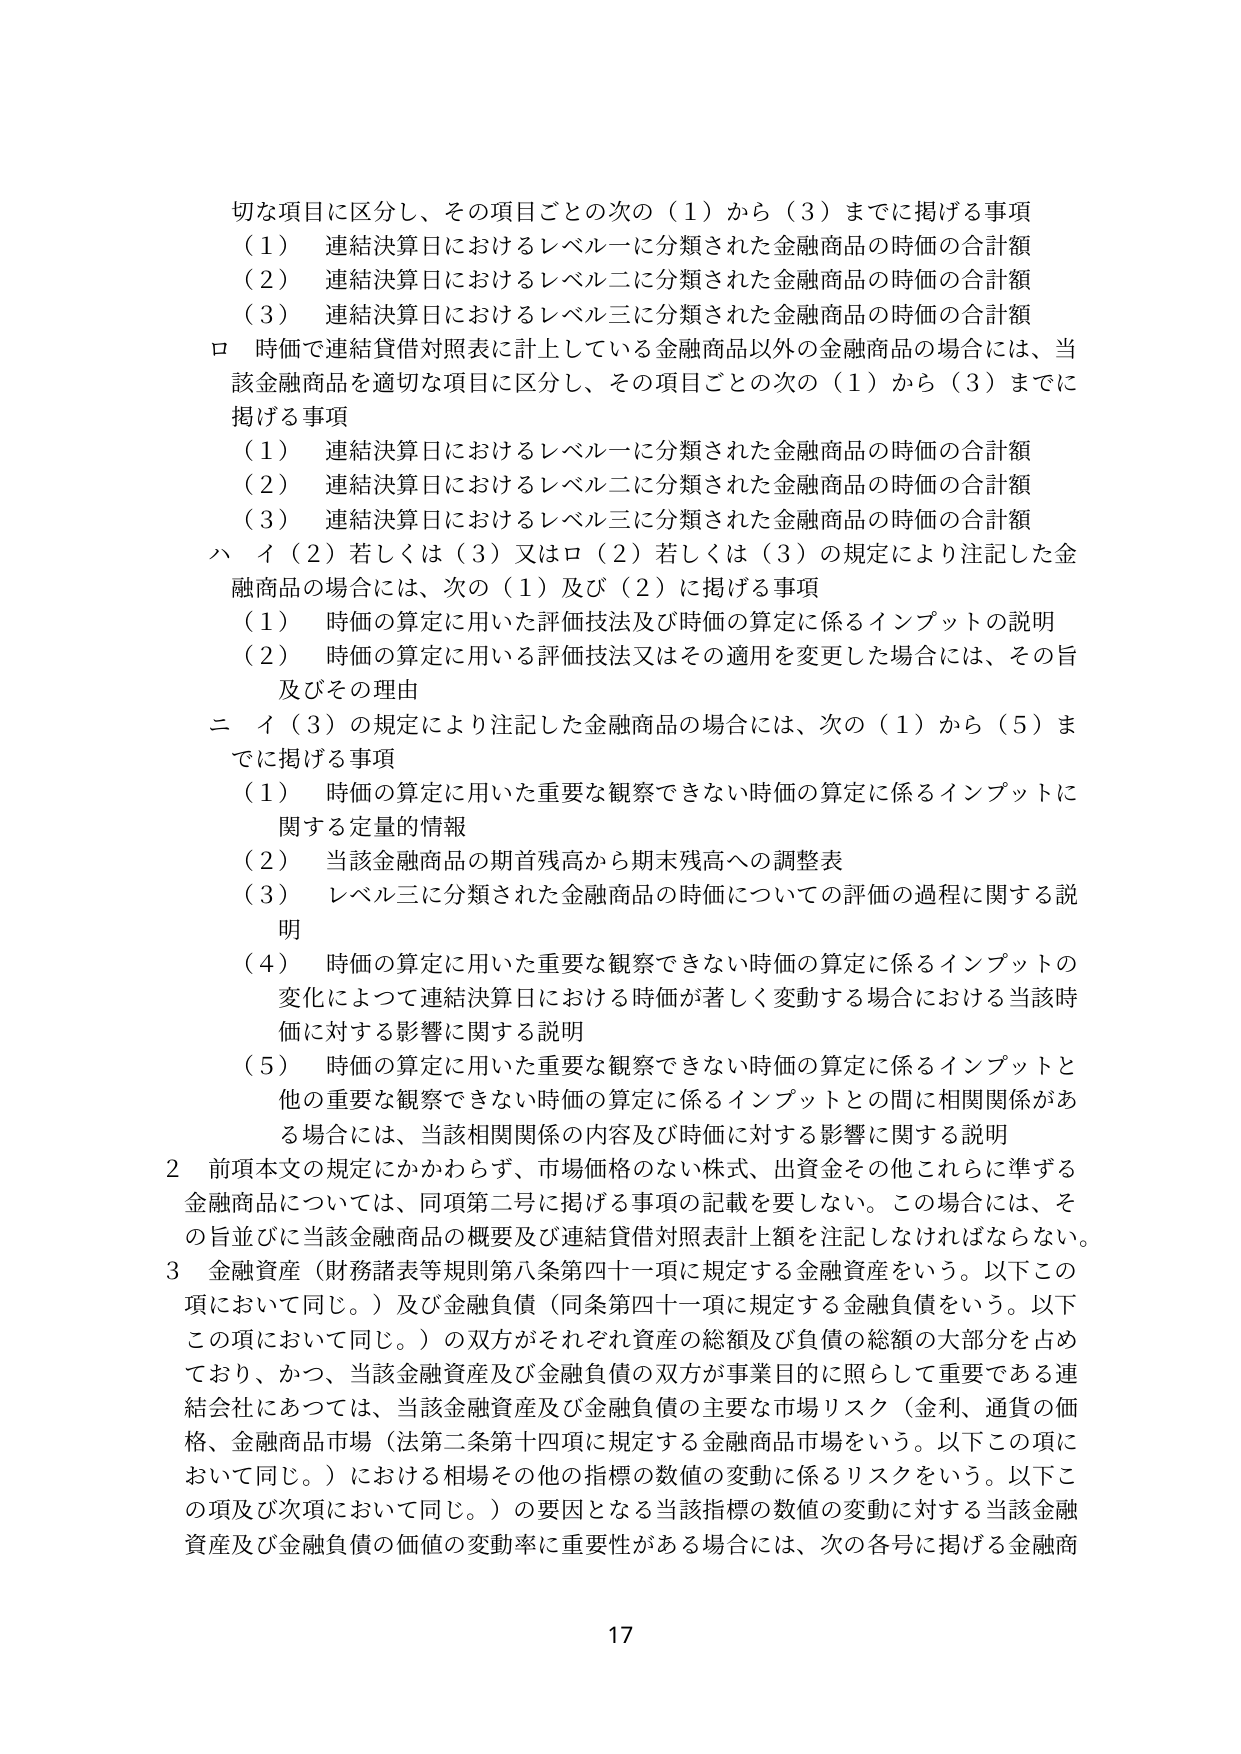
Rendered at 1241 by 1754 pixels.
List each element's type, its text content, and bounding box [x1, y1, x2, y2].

text （３） 連結決算日におけるレベル三に分類された金融商品の時価の合計額 [230, 296, 1079, 330]
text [161, 1253, 1079, 1560]
text ハ イ（２）若しくは（３）又はロ（２）若しくは（３）の規定により注記した金融商品の場合には、次の（１）及び（２）に掲げる事項 [207, 535, 1079, 604]
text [207, 194, 1079, 228]
text （１） 時価の算定に用いた評価技法及び時価の算定に係るインプットの説明 [230, 604, 1079, 638]
text （２） 連結決算日におけるレベル二に分類された金融商品の時価の合計額 [230, 467, 1079, 501]
text （１） 連結決算日におけるレベル一に分類された金融商品の時価の合計額 [230, 228, 1079, 262]
text ニ イ（３）の規定により注記した金融商品の場合には、次の（１）から（５）までに掲げる事項 [207, 706, 1079, 774]
text （２） 当該金融商品の期首残高から期末残高への調整表 [230, 843, 1079, 877]
text （４） 時価の算定に用いた重要な観察できない時価の算定に係るインプットの変化によつて連結決算日における時価が著しく変動する場合における当該時価に対する影響に関する説明 [230, 945, 1079, 1048]
text （２） 連結決算日におけるレベル二に分類された金融商品の時価の合計額 [230, 262, 1079, 296]
text （１） 連結決算日におけるレベル一に分類された金融商品の時価の合計額 [230, 433, 1079, 467]
text ロ 時価で連結貸借対照表に計上している金融商品以外の金融商品の場合には、当該金融商品を適切な項目に区分し、その項目ごとの次の（１）から（３）までに掲げる事項 [207, 330, 1079, 433]
text ２ 前項本文の規定にかかわらず、市場価格のない株式、出資金その他これらに準ずる金融商品については、同項第二号に掲げる事項の記載を要しない。この場合には、その旨並びに当該金融商品の概要及び連結貸借対照表計上額を注記しなければならない。 [161, 1150, 1079, 1253]
text （１） 時価の算定に用いた重要な観察できない時価の算定に係るインプットに関する定量的情報 [230, 774, 1079, 843]
text （３） レベル三に分類された金融商品の時価についての評価の過程に関する説明 [230, 877, 1079, 945]
text （３） 連結決算日におけるレベル三に分類された金融商品の時価の合計額 [230, 501, 1079, 535]
text （５） 時価の算定に用いた重要な観察できない時価の算定に係るインプットと他の重要な観察できない時価の算定に係るインプットとの間に相関関係がある場合には、当該相関関係の内容及び時価に対する影響に関する説明 [230, 1048, 1079, 1150]
text （２） 時価の算定に用いる評価技法又はその適用を変更した場合には、その旨及びその理由 [230, 638, 1079, 706]
